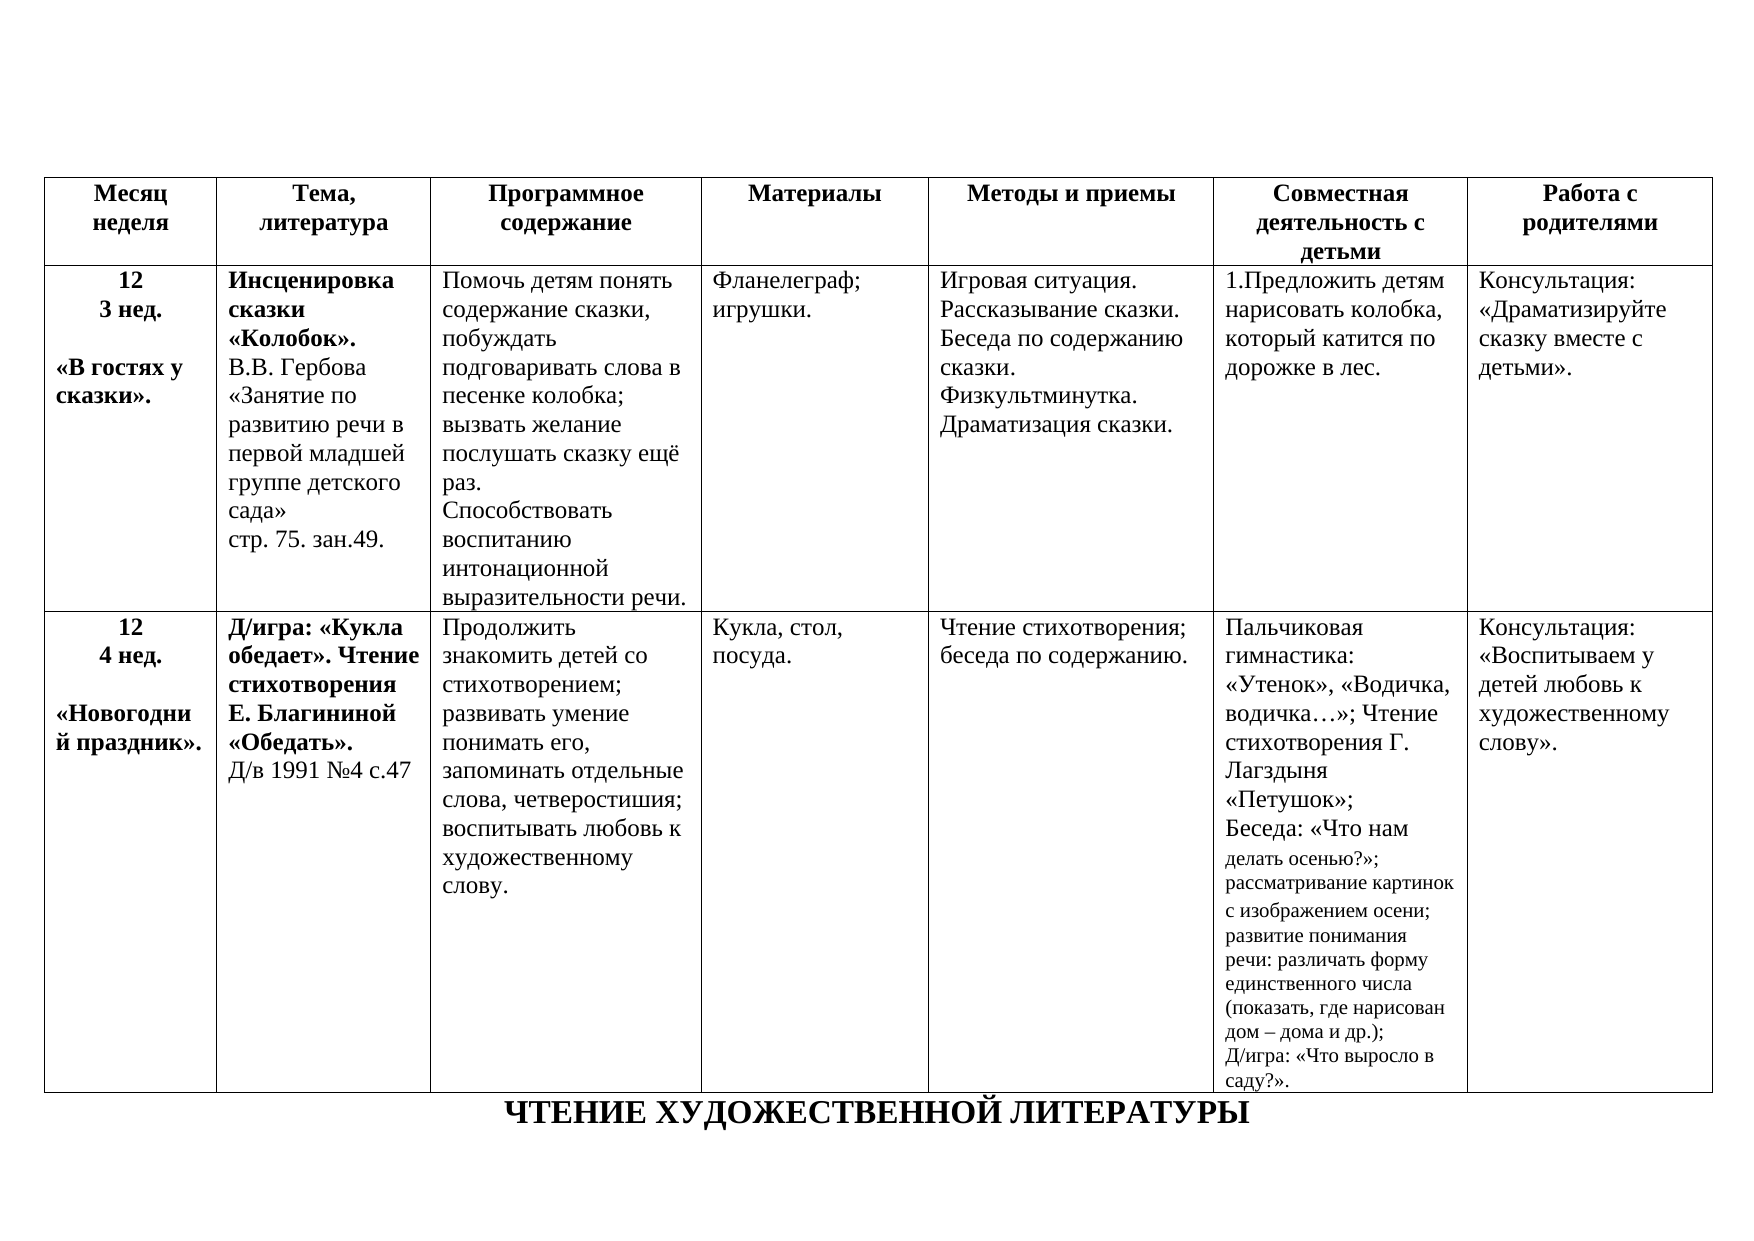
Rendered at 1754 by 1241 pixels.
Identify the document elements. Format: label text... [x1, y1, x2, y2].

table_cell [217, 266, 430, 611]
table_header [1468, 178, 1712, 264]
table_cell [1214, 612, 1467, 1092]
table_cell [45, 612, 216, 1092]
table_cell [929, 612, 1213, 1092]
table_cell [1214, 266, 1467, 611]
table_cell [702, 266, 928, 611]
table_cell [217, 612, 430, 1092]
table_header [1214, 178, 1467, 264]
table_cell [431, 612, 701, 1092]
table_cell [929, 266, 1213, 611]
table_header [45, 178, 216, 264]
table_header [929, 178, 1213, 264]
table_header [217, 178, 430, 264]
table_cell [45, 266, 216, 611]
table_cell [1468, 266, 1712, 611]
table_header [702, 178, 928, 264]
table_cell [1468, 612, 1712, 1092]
text ЧТЕНИЕ ХУДОЖЕСТВЕННОЙ ЛИТЕРАТУРЫ [118, 1093, 1636, 1131]
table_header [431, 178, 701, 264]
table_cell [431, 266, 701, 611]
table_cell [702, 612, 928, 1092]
